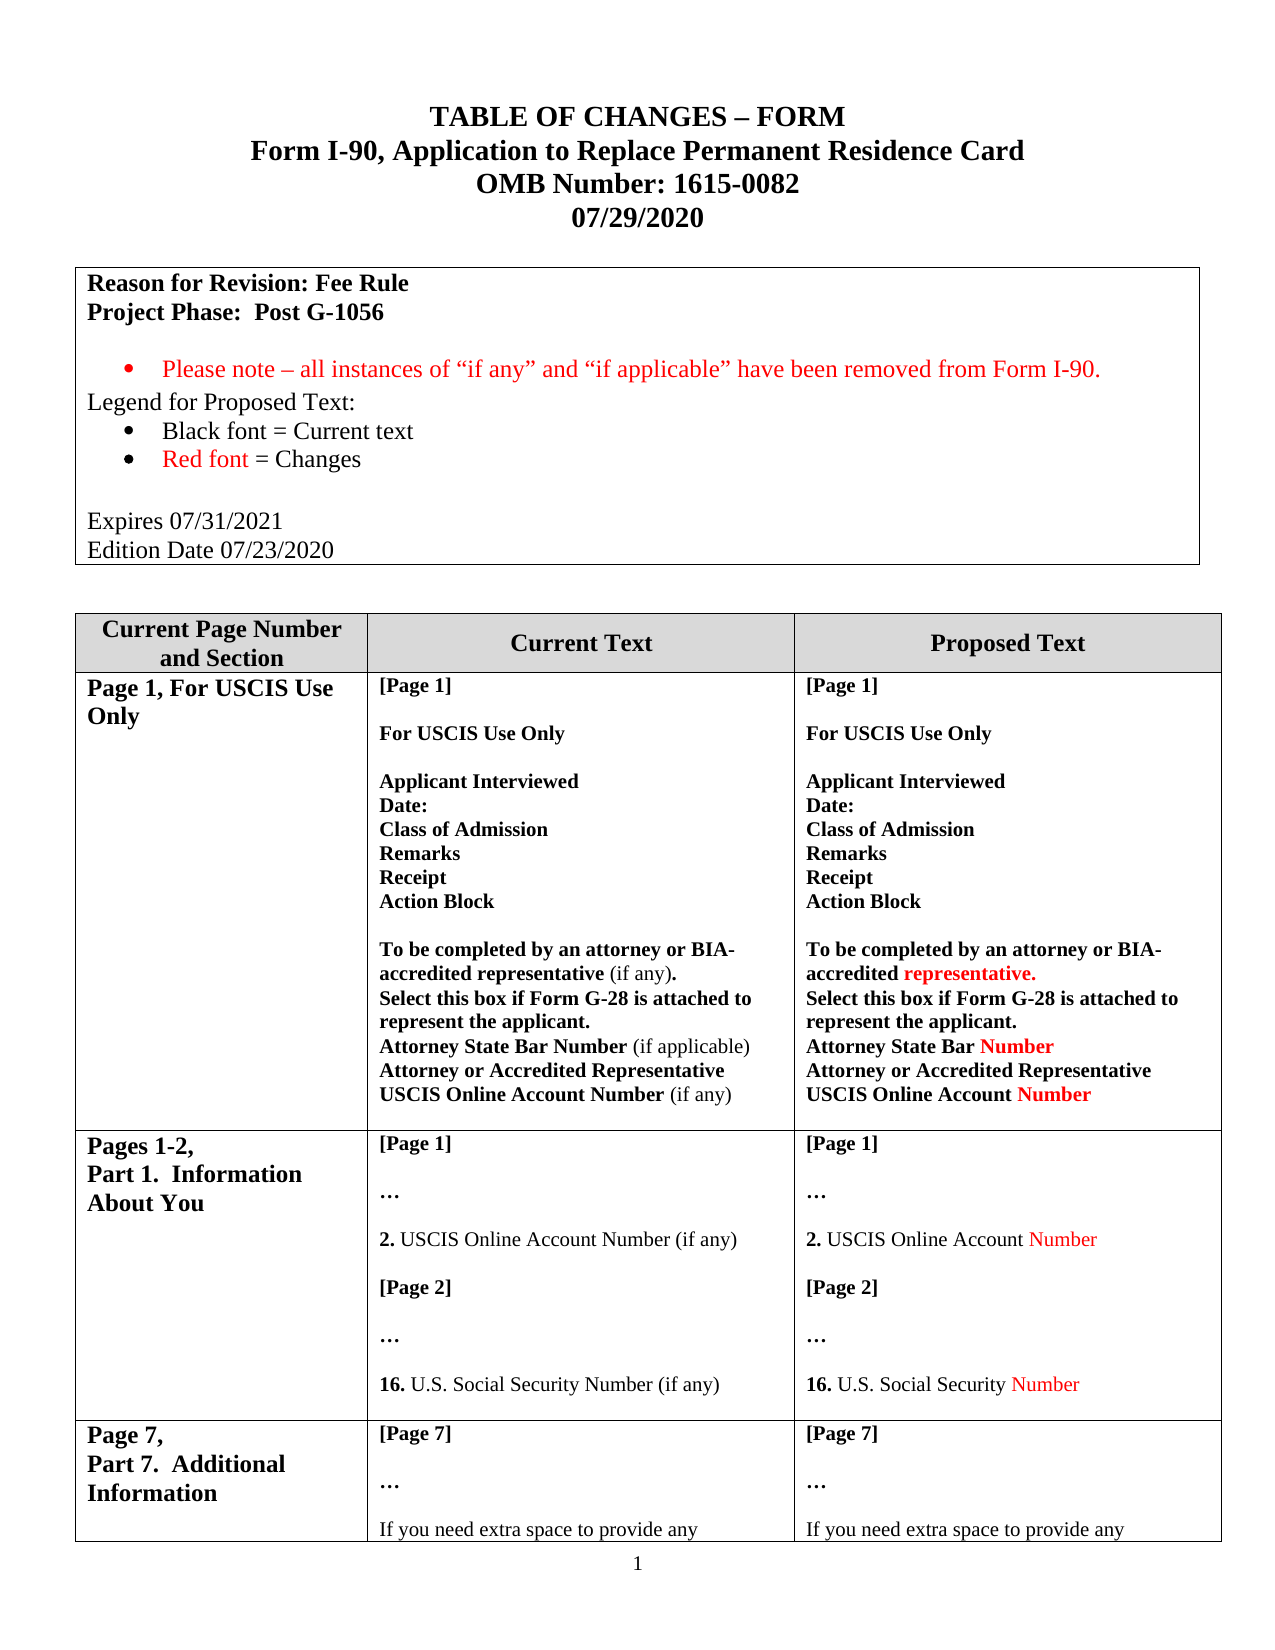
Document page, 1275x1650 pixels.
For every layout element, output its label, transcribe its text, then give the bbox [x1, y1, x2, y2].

table_header Current Page Number and Section [76, 614, 367, 672]
text OMB Number: 1615-0082 [75, 166, 1200, 200]
text TABLE OF CHANGES – FORM [75, 99, 1200, 133]
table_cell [76, 1421, 367, 1541]
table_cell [368, 1421, 794, 1541]
table_cell [Page 1] … 2. USCIS Online Account Number (if any) [Page 2] … 16. U.S. Social Security Number (if any) [368, 1131, 794, 1419]
table_cell Pages 1-2, Part 1. Information About You [76, 1131, 367, 1419]
table_header Proposed Text [795, 614, 1221, 672]
table_cell Page 1, For USCIS Use Only [76, 673, 367, 1130]
table_cell [Page 1] For USCIS Use Only Applicant Interviewed Date: Class of Admission Remarks Receipt Action Block To be completed by an attorney or BIA-accredited representative. Select this box if Form G-28 is attached to represent the applicant. Attorney State Bar Number Attorney or Accredited Representative USCIS Online Account Number [795, 673, 1221, 1130]
text Form I-90, Application to Replace Permanent Residence Card [75, 133, 1200, 166]
text 07/29/2020 [75, 200, 1200, 233]
table_header Current Text [368, 614, 794, 672]
table_cell [Page 1] For USCIS Use Only Applicant Interviewed Date: Class of Admission Remarks Receipt Action Block To be completed by an attorney or BIA-accredited representative (if any). Select this box if Form G-28 is attached to represent the applicant. Attorney State Bar Number (if applicable) Attorney or Accredited Representative USCIS Online Account Number (if any) [368, 673, 794, 1130]
table_cell [Page 1] … 2. USCIS Online Account Number [Page 2] … 16. U.S. Social Security Number [795, 1131, 1221, 1419]
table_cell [795, 1421, 1221, 1541]
table_header Reason for Revision: Fee Rule Project Phase: Post G-1056 Please note – all instances of “if any” and “if applicable” have been removed from Form I-90. Legend for Proposed Text: Black font = Current text Red font = Changes Expires 07/31/2021 Edition Date 07/23/2020 [76, 268, 1199, 564]
